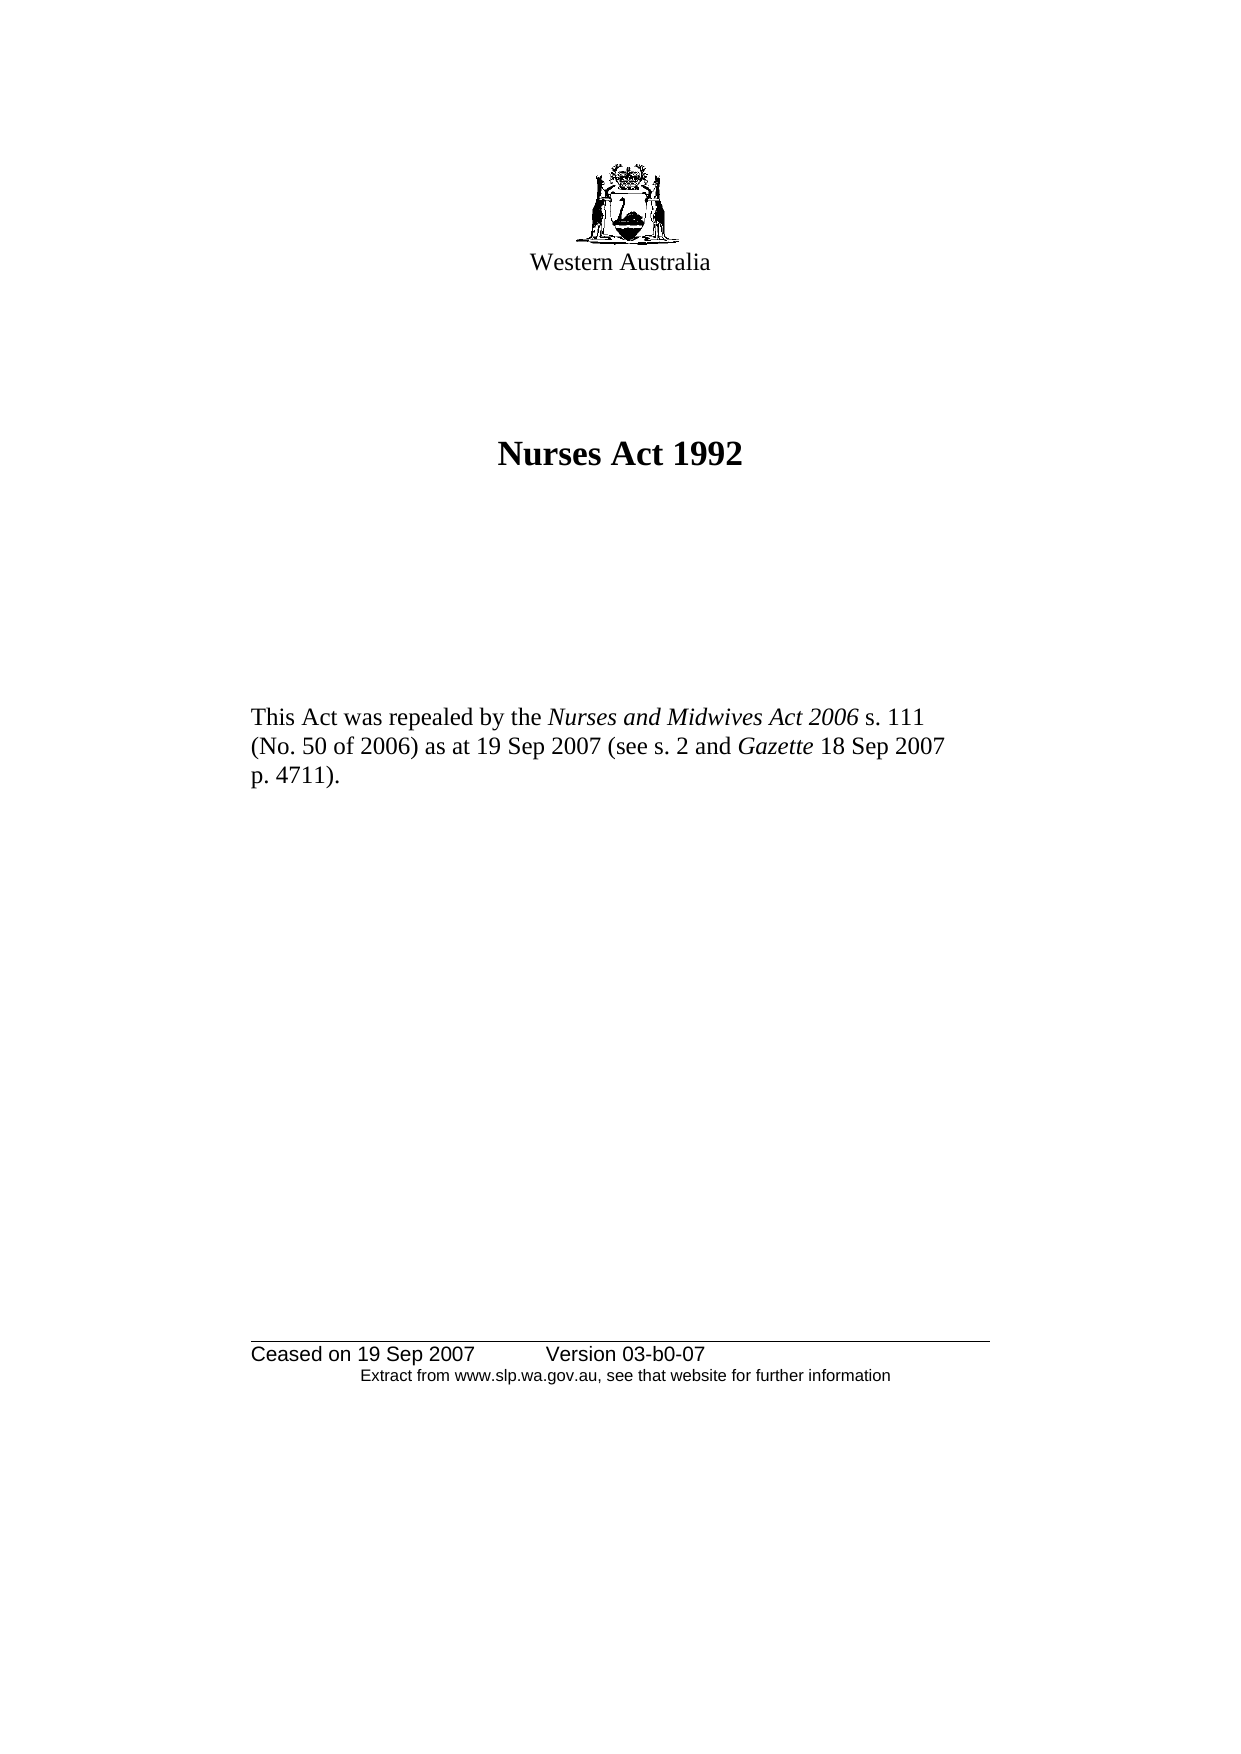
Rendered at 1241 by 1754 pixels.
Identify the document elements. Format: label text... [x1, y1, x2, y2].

picture [575, 162, 679, 246]
text Western Australia [251, 247, 990, 276]
text Nurses Act 1992 [251, 432, 990, 473]
text This Act was repealed by the Nurses and Midwives Act 2006 s. 111 (No. 50 of 2006) as at 19 Sep 2007 (see s. 2 and Gazette 18 Sep 2007 p. 4711). [251, 702, 990, 789]
